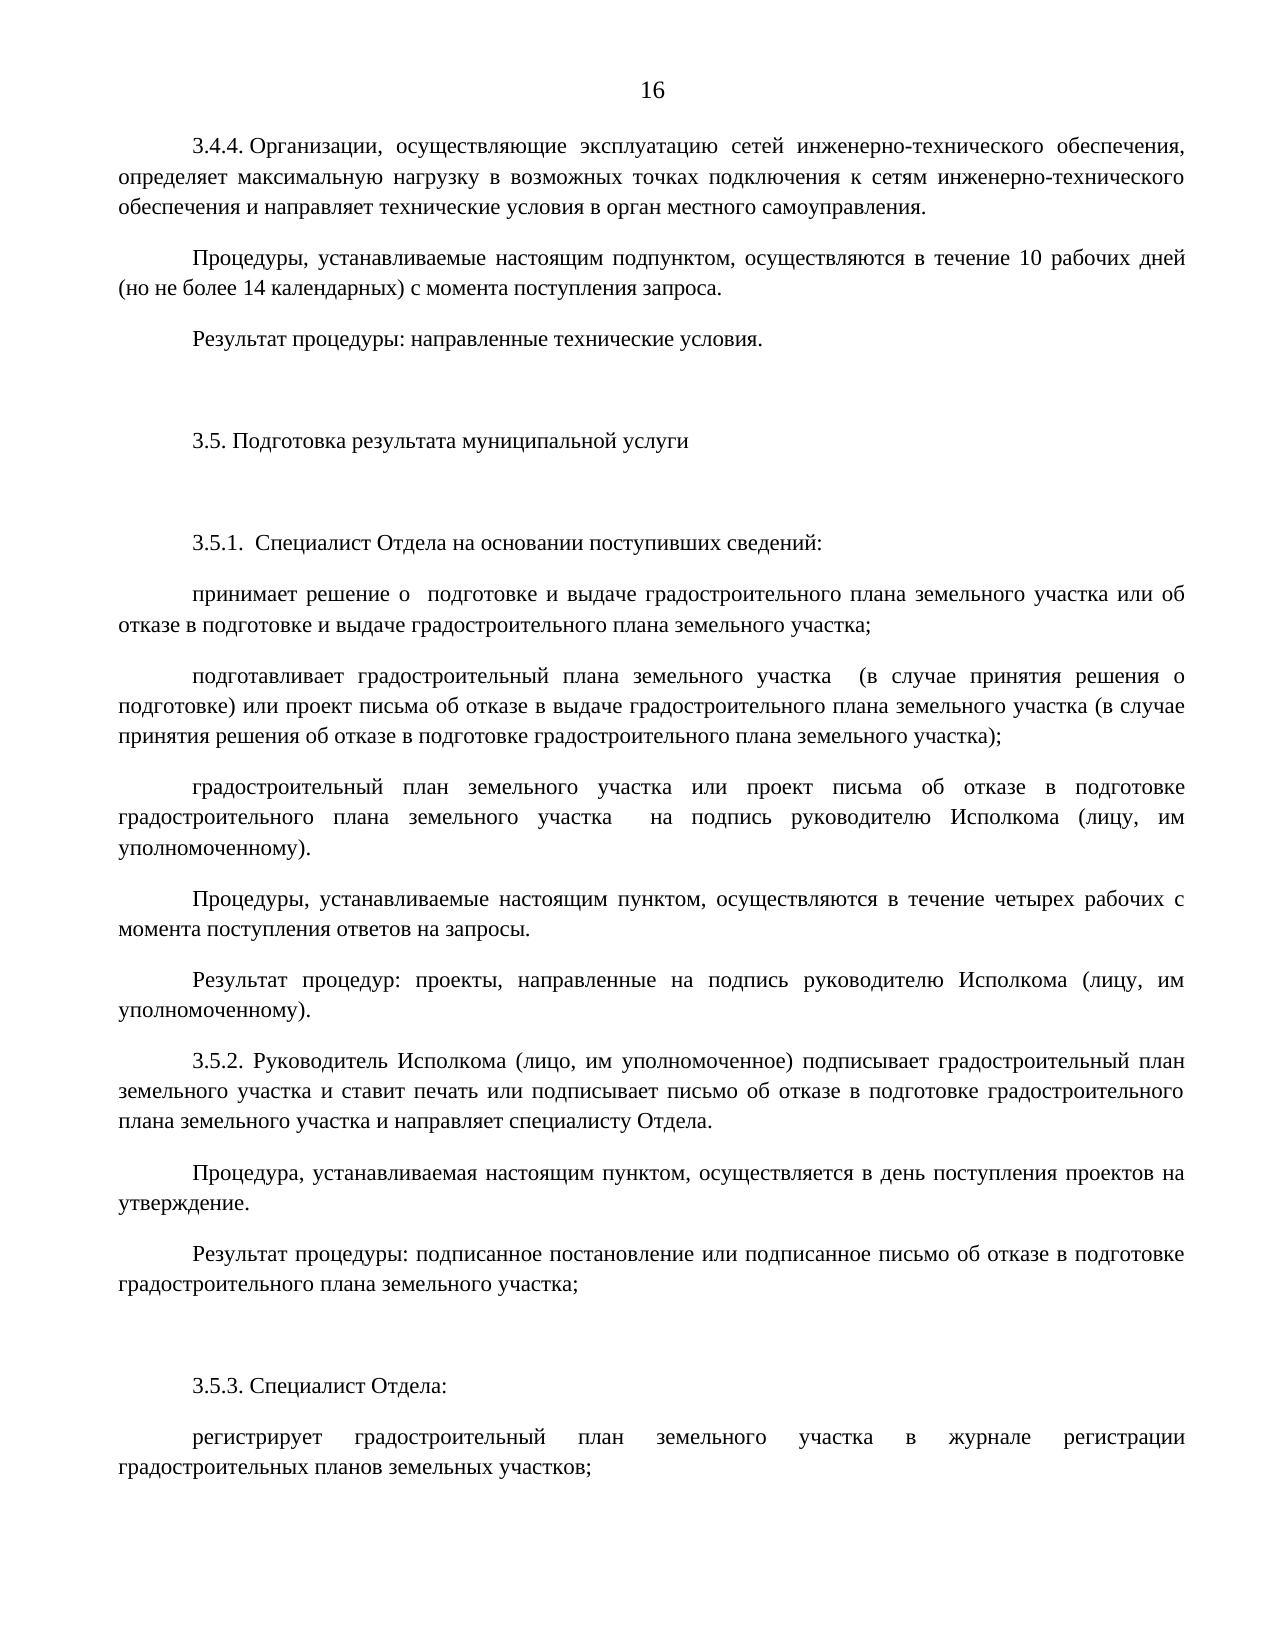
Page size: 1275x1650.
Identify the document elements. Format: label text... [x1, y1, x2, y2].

text 3.5.3. Специалист Отдела: [118, 1372, 1186, 1398]
text Результат процедур: проекты, направленные на подпись руководителю Исполкома (лицу, им уполномоченному). [118, 966, 1186, 1022]
text Процедура, устанавливаемая настоящим пунктом, осуществляется в день поступления проектов на утверждение. [118, 1158, 1186, 1215]
text принимает решение о подготовке и выдаче градостроительного плана земельного участка или об отказе в подготовке и выдаче градостроительного плана земельного участка; [118, 580, 1186, 637]
text Процедуры, устанавливаемые настоящим подпунктом, осуществляются в течение 10 рабочих дней (но не более 14 календарных) с момента поступления запроса. [118, 244, 1186, 301]
text регистрирует градостроительный план земельного участка в журнале регистрации градостроительных планов земельных участков; [118, 1423, 1186, 1480]
text 3.5.2. Руководитель Исполкома (лицо, им уполномоченное) подписывает градостроительный план земельного участка и ставит печать или подписывает письмо об отказе в подготовке градостроительного плана земельного участка и направляет специалисту Отдела. [118, 1047, 1186, 1134]
text 3.5. Подготовка результата муниципальной услуги [118, 427, 1186, 454]
text 3.5.1. Специалист Отдела на основании поступивших сведений: [118, 529, 1186, 556]
text Результат процедуры: направленные технические условия. [118, 325, 1186, 352]
text 3.4.4. Организации, осуществляющие эксплуатацию сетей инженерно-технического обеспечения, определяет максимальную нагрузку в возможных точках подключения к сетям инженерно-технического обеспечения и направляет технические условия в орган местного самоуправления. [118, 132, 1186, 219]
text Результат процедуры: подписанное постановление или подписанное письмо об отказе в подготовке градостроительного плана земельного участка; [118, 1240, 1186, 1296]
text градостроительный план земельного участка или проект письма об отказе в подготовке градостроительного плана земельного участка на подпись руководителю Исполкома (лицу, им уполномоченному). [118, 773, 1186, 860]
text подготавливает градостроительный плана земельного участка (в случае принятия решения о подготовке) или проект письма об отказе в выдаче градостроительного плана земельного участка (в случае принятия решения об отказе в подготовке градостроительного плана земельного участка); [118, 662, 1186, 748]
text Процедуры, устанавливаемые настоящим пунктом, осуществляются в течение четырех рабочих с момента поступления ответов на запросы. [118, 884, 1186, 941]
